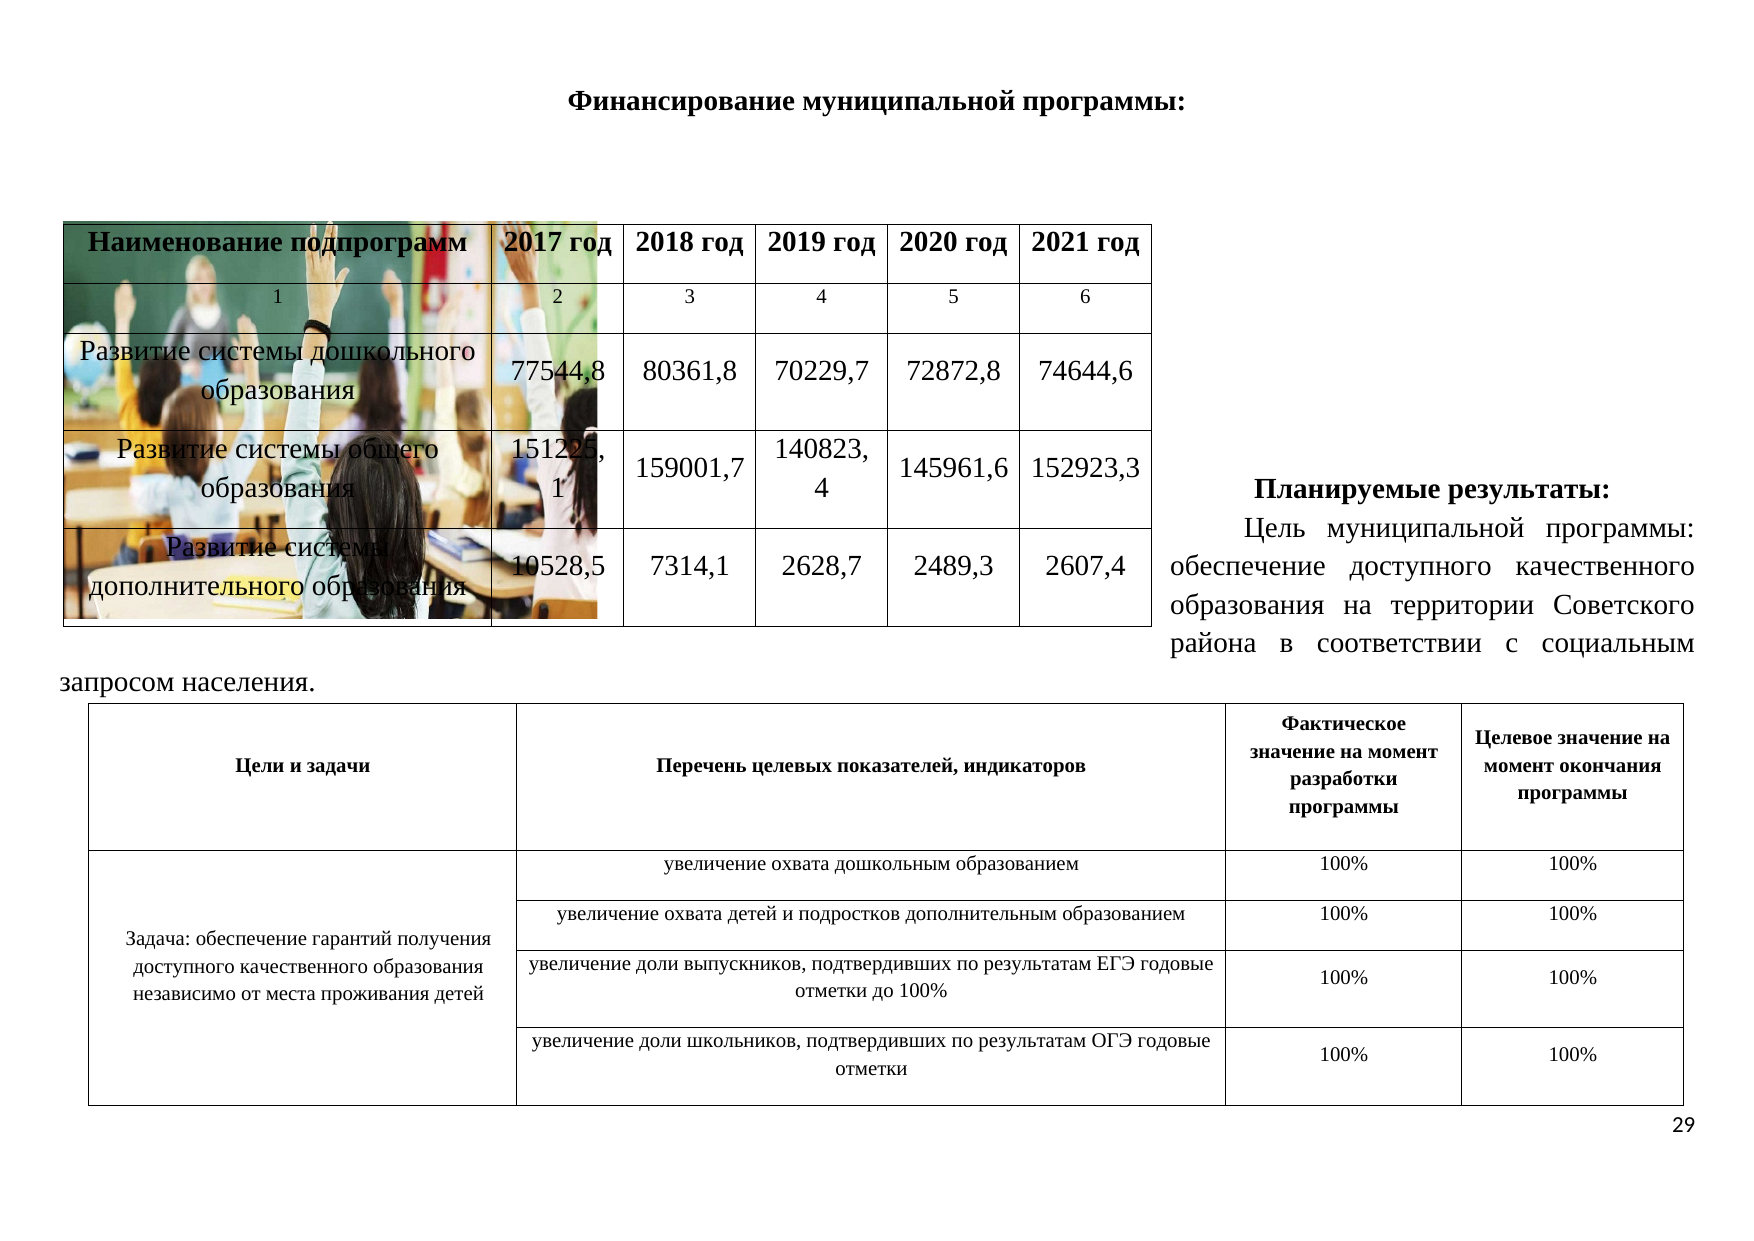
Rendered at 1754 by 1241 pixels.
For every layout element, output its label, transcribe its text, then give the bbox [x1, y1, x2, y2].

table_header Наименование подпрограмм [64, 225, 491, 283]
table_cell 4 [756, 284, 887, 332]
table_header Фактическое значение на момент разработки программы [1226, 704, 1461, 850]
table_cell Задача: обеспечение гарантий получения доступного качественного образования независимо от места проживания детей [89, 851, 516, 1104]
table_header 2018 год [624, 225, 755, 283]
table_cell увеличение доли школьников, подтвердивших по результатам ОГЭ годовые отметки [517, 1028, 1225, 1104]
table_header Перечень целевых показателей, индикаторов [517, 704, 1225, 850]
table_cell 100% [1226, 951, 1461, 1027]
table_cell 159001,7 [624, 431, 755, 528]
table_cell 70229,7 [756, 334, 887, 430]
table_cell 100% [1462, 851, 1683, 900]
text Цель муниципальной программы: обеспечение доступного качественного образования на территории Советского района в соответствии с социальным запросом населения. [59, 510, 1695, 698]
table_cell Развитие системы общего образования [64, 431, 491, 528]
table_cell увеличение доли выпускников, подтвердивших по результатам ЕГЭ годовые отметки до 100% [517, 951, 1225, 1027]
table_cell 77544,8 [492, 334, 623, 430]
table_cell 72872,8 [888, 334, 1019, 430]
table_cell Развитие системы дошкольного образования [64, 334, 491, 430]
table_header Цели и задачи [89, 704, 516, 850]
table_cell увеличение охвата дошкольным образованием [517, 851, 1225, 900]
table_cell 3 [624, 284, 755, 332]
table_cell 10528,5 [492, 529, 623, 626]
table_cell 6 [1020, 284, 1151, 332]
table_cell 100% [1226, 1028, 1461, 1104]
table_header 2020 год [888, 225, 1019, 283]
table_cell 2489,3 [888, 529, 1019, 626]
table_cell Развитие системы дополнительного образования [64, 529, 491, 626]
table_cell 74644,6 [1020, 334, 1151, 430]
table_header 2021 год [1020, 225, 1151, 283]
table_cell 100% [1462, 901, 1683, 950]
table_cell 140823,4 [756, 431, 887, 528]
table_cell 152923,3 [1020, 431, 1151, 528]
table_cell увеличение охвата детей и подростков дополнительным образованием [517, 901, 1225, 950]
table_cell 100% [1462, 1028, 1683, 1104]
table_cell 1 [64, 284, 491, 332]
table_cell 2628,7 [756, 529, 887, 626]
table_cell 80361,8 [624, 334, 755, 430]
table_cell 2607,4 [1020, 529, 1151, 626]
table_cell 145961,6 [888, 431, 1019, 528]
table_cell 151225,1 [492, 431, 623, 528]
table_cell 5 [888, 284, 1019, 332]
table_header Целевое значение на момент окончания программы [1462, 704, 1683, 850]
table_cell 100% [1462, 951, 1683, 1027]
table_cell 7314,1 [624, 529, 755, 626]
text Финансирование муниципальной программы: [59, 83, 1695, 116]
table_cell 100% [1226, 901, 1461, 950]
text Планируемые результаты: [1152, 471, 1695, 505]
table_header 2019 год [756, 225, 887, 283]
table_header 2017 год [492, 225, 623, 283]
table_cell 100% [1226, 851, 1461, 900]
table_cell 2 [492, 284, 623, 332]
